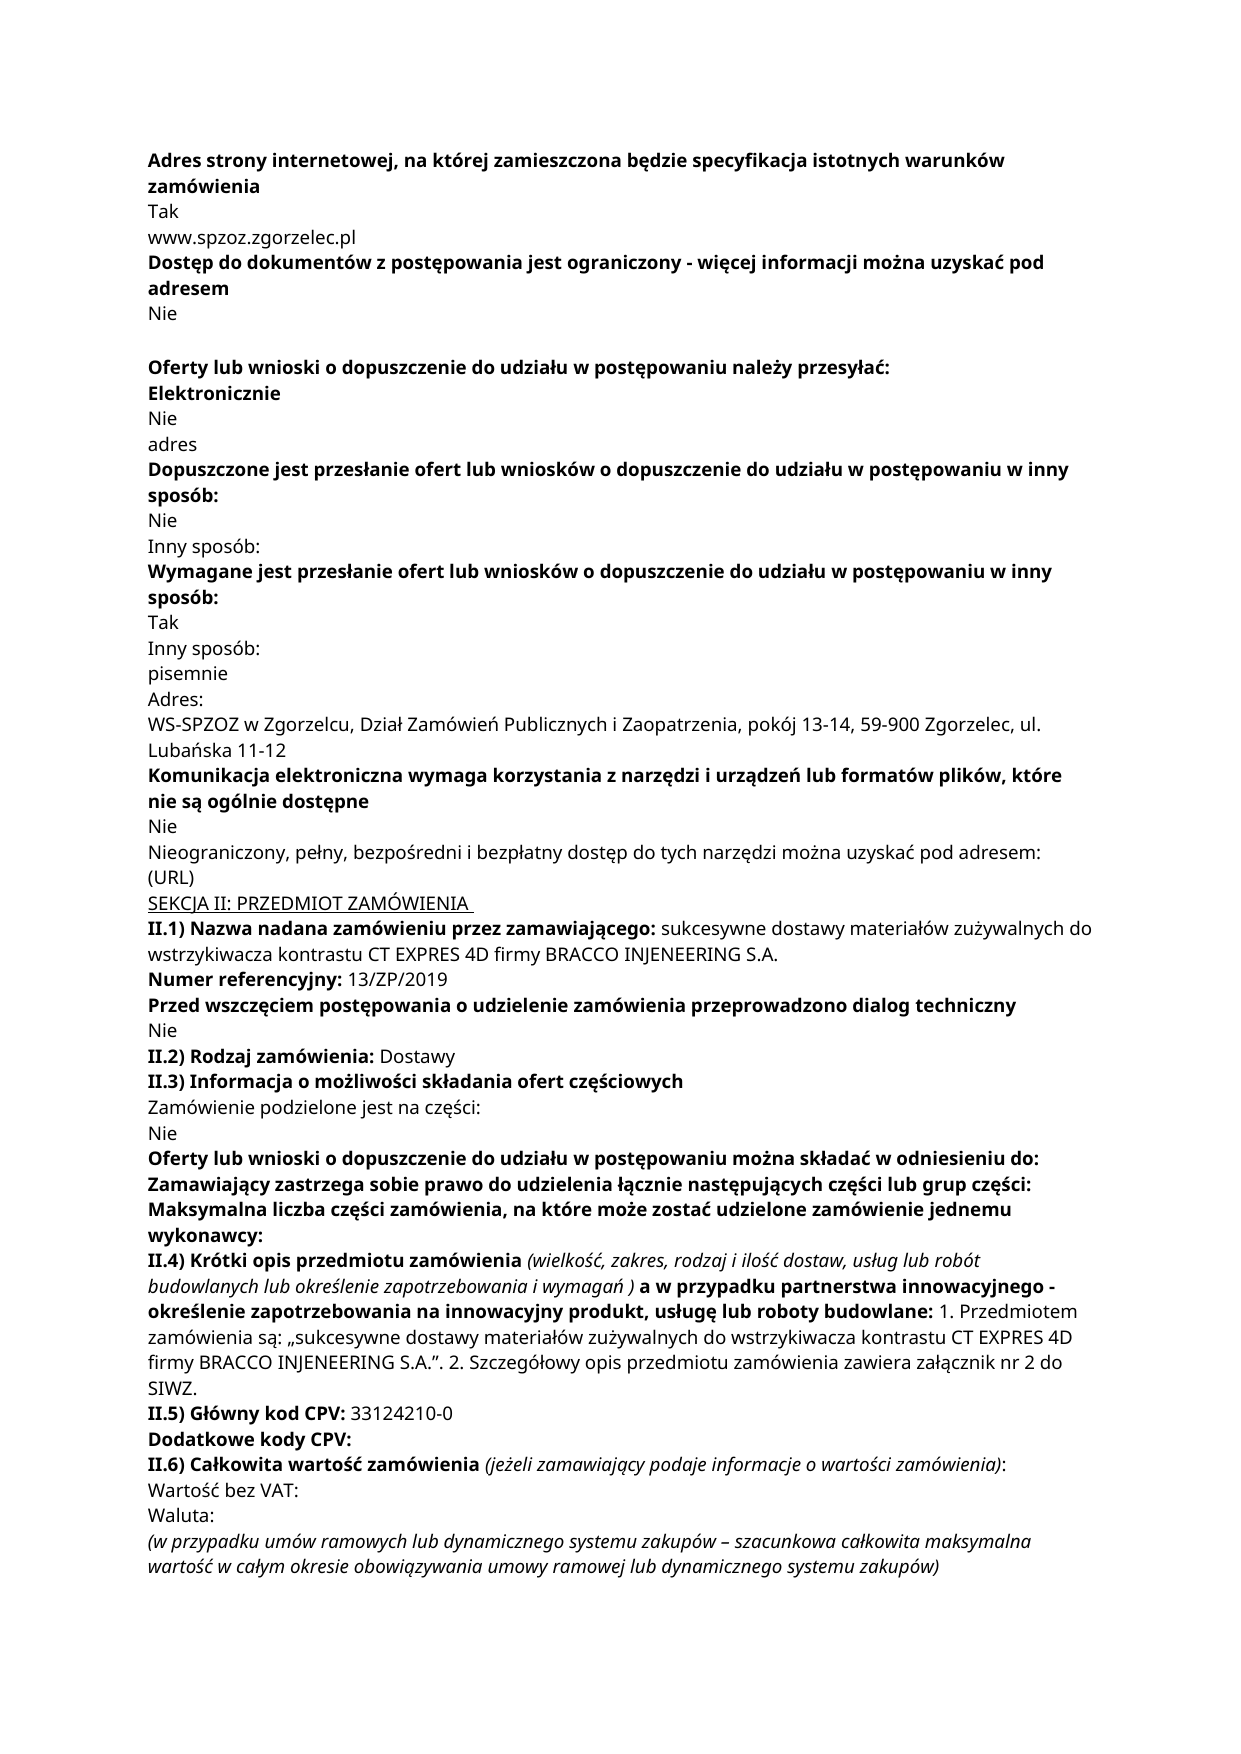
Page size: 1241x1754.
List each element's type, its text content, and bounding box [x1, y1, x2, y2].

text Nie adres Dopuszczone jest przesłanie ofert lub wniosków o dopuszczenie do udziału w postępowaniu w inny sposób: Nie Inny sposób: Wymagane jest przesłanie ofert lub wniosków o dopuszczenie do udziału w postępowaniu w inny sposób: Tak Inny sposób: pisemnie Adres: WS-SPZOZ w Zgorzelcu, Dział Zamówień Publicznych i Zaopatrzenia, pokój 13-14, 59-900 Zgorzelec, ul. Lubańska 11-12 [148, 405, 1093, 763]
text II.1) Nazwa nadana zamówieniu przez zamawiającego: sukcesywne dostawy materiałów zużywalnych do wstrzykiwacza kontrastu CT EXPRES 4D firmy BRACCO INJENEERING S.A. Numer referencyjny: 13/ZP/2019 Przed wszczęciem postępowania o udzielenie zamówienia przeprowadzono dialog techniczny [148, 916, 1093, 1018]
text Dostęp do dokumentów z postępowania jest ograniczony - więcej informacji można uzyskać pod adresem [148, 250, 1093, 301]
text II.2) Rodzaj zamówienia: Dostawy II.3) Informacja o możliwości składania ofert częściowych Zamówienie podzielone jest na części: [148, 1043, 1093, 1120]
text Nie Nieograniczony, pełny, bezpośredni i bezpłatny dostęp do tych narzędzi można uzyskać pod adresem: (URL) SEKCJA II: PRZEDMIOT ZAMÓWIENIA [148, 814, 1093, 916]
text (w przypadku umów ramowych lub dynamicznego systemu zakupów – szacunkowa całkowita maksymalna wartość w całym okresie obowiązywania umowy ramowej lub dynamicznego systemu zakupów) [148, 1528, 1093, 1579]
text Tak www.spzoz.zgorzelec.pl [148, 199, 1093, 250]
text Nie [148, 1018, 1093, 1043]
text Nie Oferty lub wnioski o dopuszczenie do udziału w postępowaniu można składać w odniesieniu do: Zamawiający zastrzega sobie prawo do udzielenia łącznie następujących części lub grup części: Maksymalna liczba części zamówienia, na które może zostać udzielone zamówienie jednemu wykonawcy: II.4) Krótki opis przedmiotu zamówienia (wielkość, zakres, rodzaj i ilość dostaw, usług lub robót budowlanych lub określenie zapotrzebowania i wymagań ) a w przypadku partnerstwa innowacyjnego - określenie zapotrzebowania na innowacyjny produkt, usługę lub roboty budowlane: 1. Przedmiotem zamówienia są: „sukcesywne dostawy materiałów zużywalnych do wstrzykiwacza kontrastu CT EXPRES 4D firmy BRACCO INJENEERING S.A.”. 2. Szczegółowy opis przedmiotu zamówienia zawiera załącznik nr 2 do SIWZ. II.5) Główny kod CPV: 33124210-0 Dodatkowe kody CPV: II.6) Całkowita wartość zamówienia (jeżeli zamawiający podaje informacje o wartości zamówienia): Wartość bez VAT: Waluta: [148, 1120, 1093, 1528]
text Komunikacja elektroniczna wymaga korzystania z narzędzi i urządzeń lub formatów plików, które nie są ogólnie dostępne [148, 763, 1093, 814]
text Adres strony internetowej, na której zamieszczona będzie specyfikacja istotnych warunków zamówienia [148, 148, 1093, 199]
text Oferty lub wnioski o dopuszczenie do udziału w postępowaniu należy przesyłać: Elektronicznie [148, 354, 1093, 405]
text Nie [148, 301, 1093, 354]
